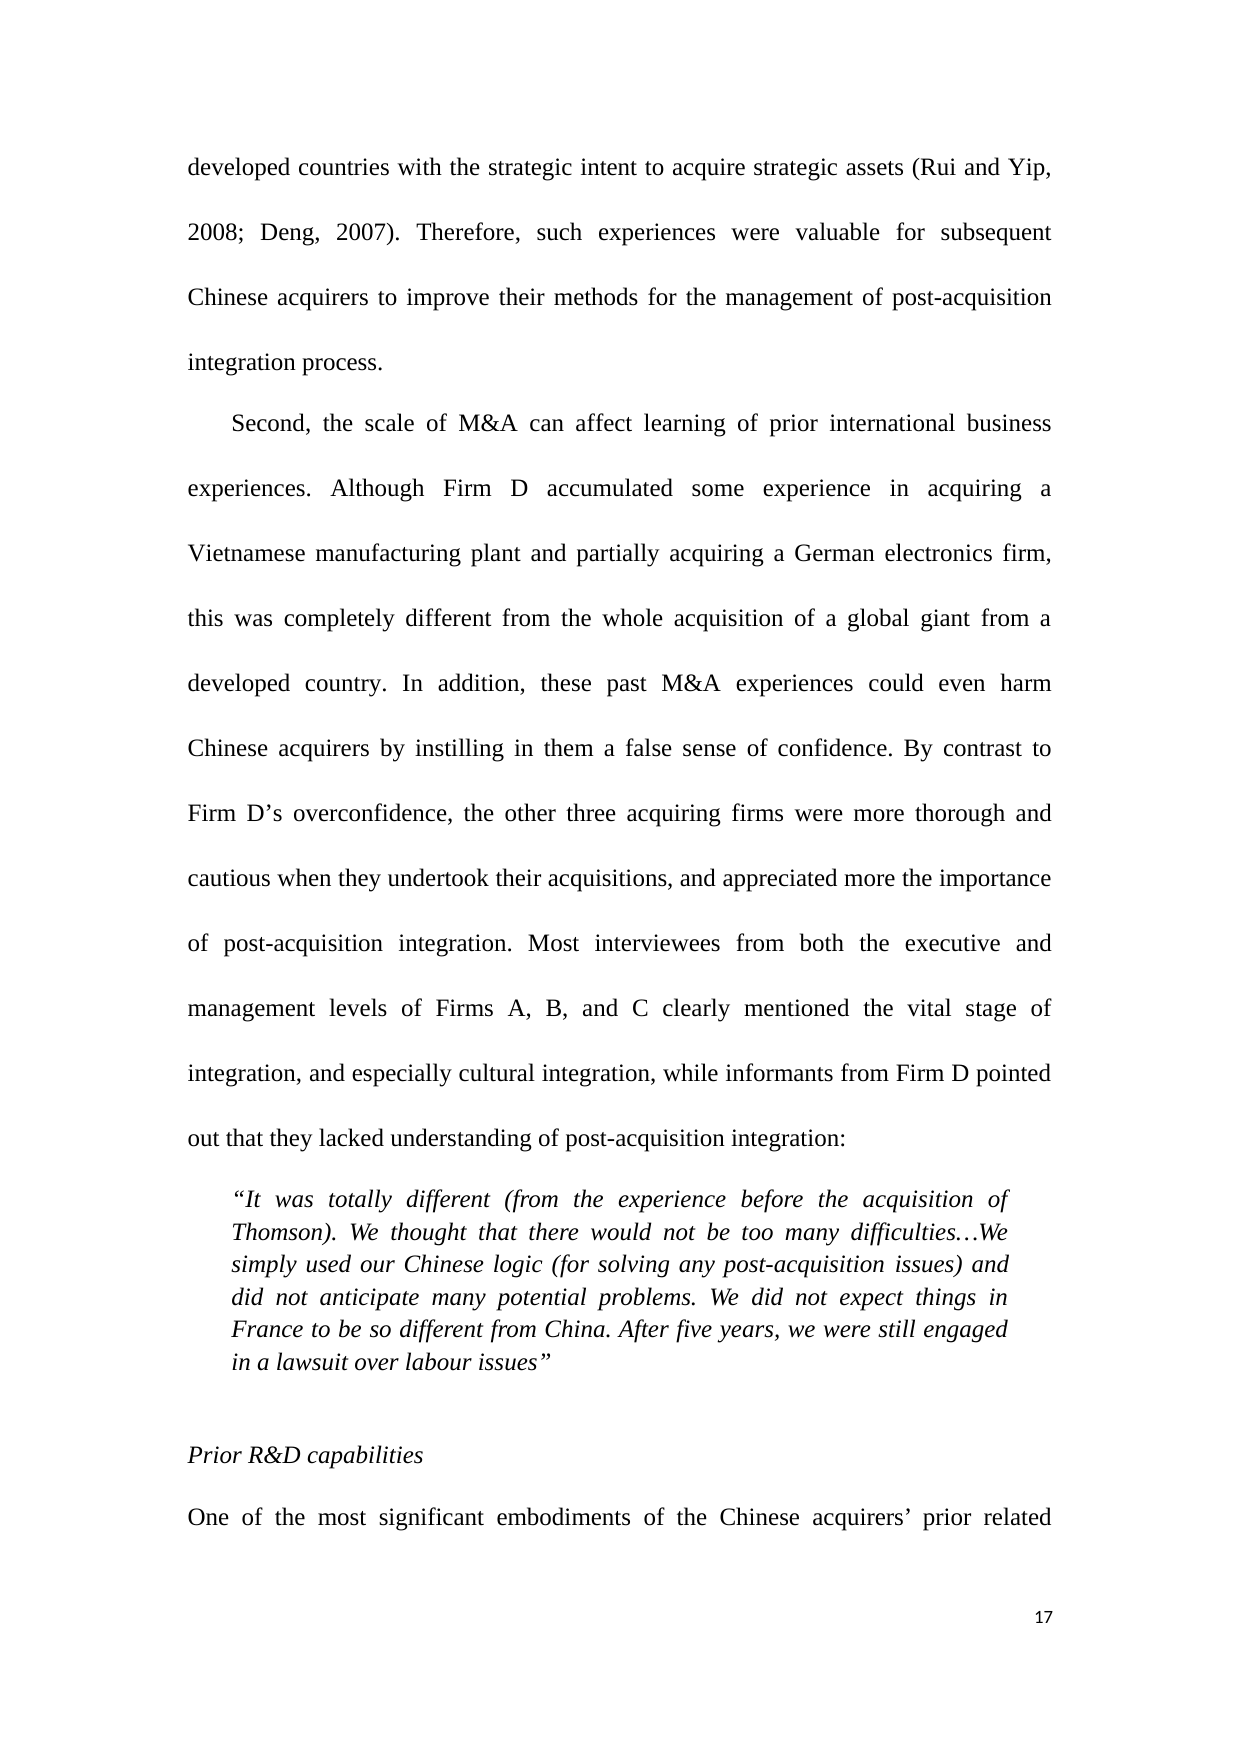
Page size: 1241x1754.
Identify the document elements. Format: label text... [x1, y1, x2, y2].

text Second, the scale of M&A can affect learning of prior international business experiences. Although Firm D accumulated some experience in acquiring a Vietnamese manufacturing plant and partially acquiring a German electronics firm, this was completely different from the whole acquisition of a global giant from a developed country. In addition, these past M&A experiences could even harm Chinese acquirers by instilling in them a false sense of confidence. By contrast to Firm D’s overconfidence, the other three acquiring firms were more thorough and cautious when they undertook their acquisitions, and appreciated more the importance of post-acquisition integration. Most interviewees from both the executive and management levels of Firms A, B, and C clearly mentioned the vital stage of integration, and especially cultural integration, while informants from Firm D pointed out that they lacked understanding of post-acquisition integration: [187, 406, 1053, 1154]
text Prior R&D capabilities [187, 1439, 1053, 1471]
text “It was totally different (from the experience before the acquisition of Thomson). We thought that there would not be too many difficulties…We simply used our Chinese logic (for solving any post-acquisition issues) and did not anticipate many potential problems. We did not expect things in France to be so different from China. After five years, we were still engaged in a lawsuit over labour issues” [231, 1182, 1009, 1377]
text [187, 1500, 1053, 1532]
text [187, 150, 1053, 377]
